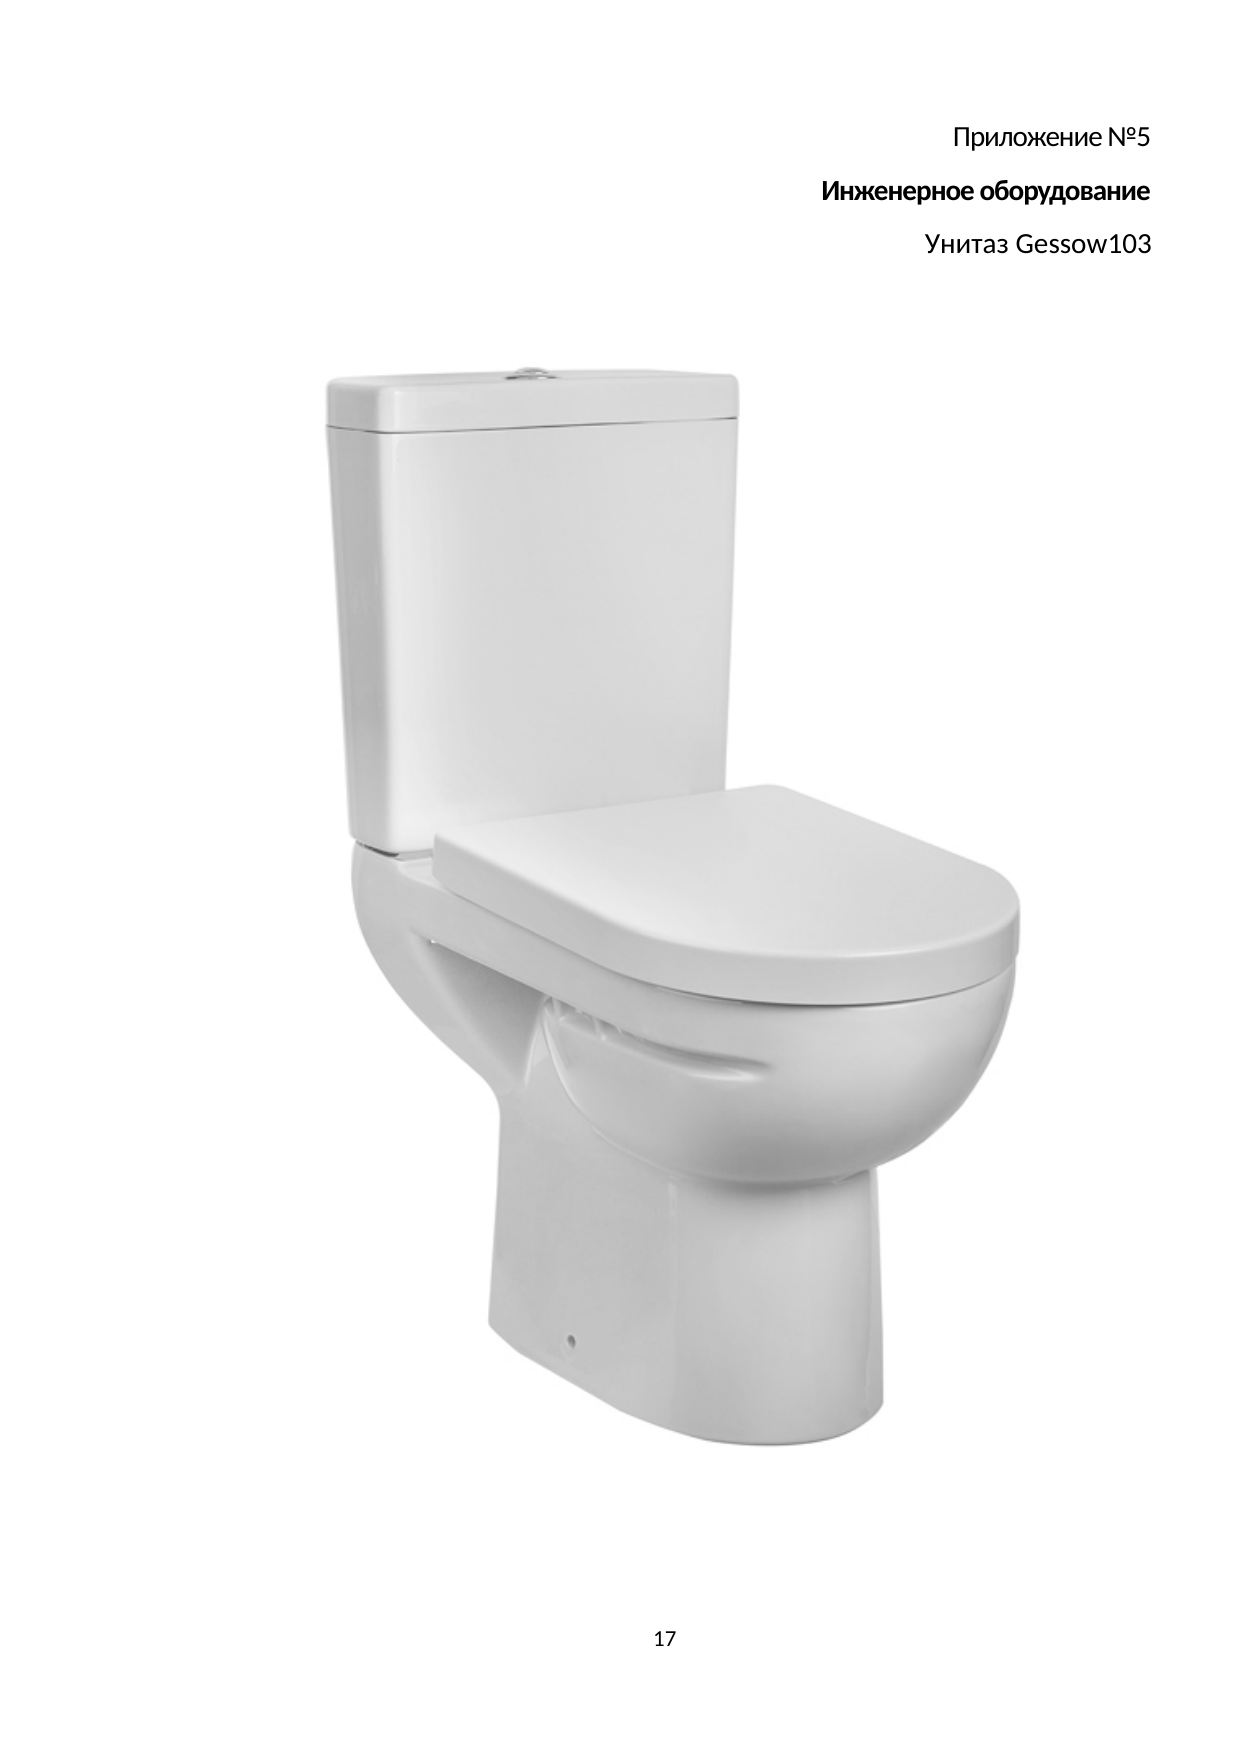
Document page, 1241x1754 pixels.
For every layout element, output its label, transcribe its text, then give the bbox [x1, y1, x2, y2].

text Унитаз Gessow103 [177, 225, 1152, 261]
picture [177, 348, 1156, 1462]
title Приложение №5 [177, 118, 1152, 154]
title Инженерное оборудование [177, 172, 1152, 207]
